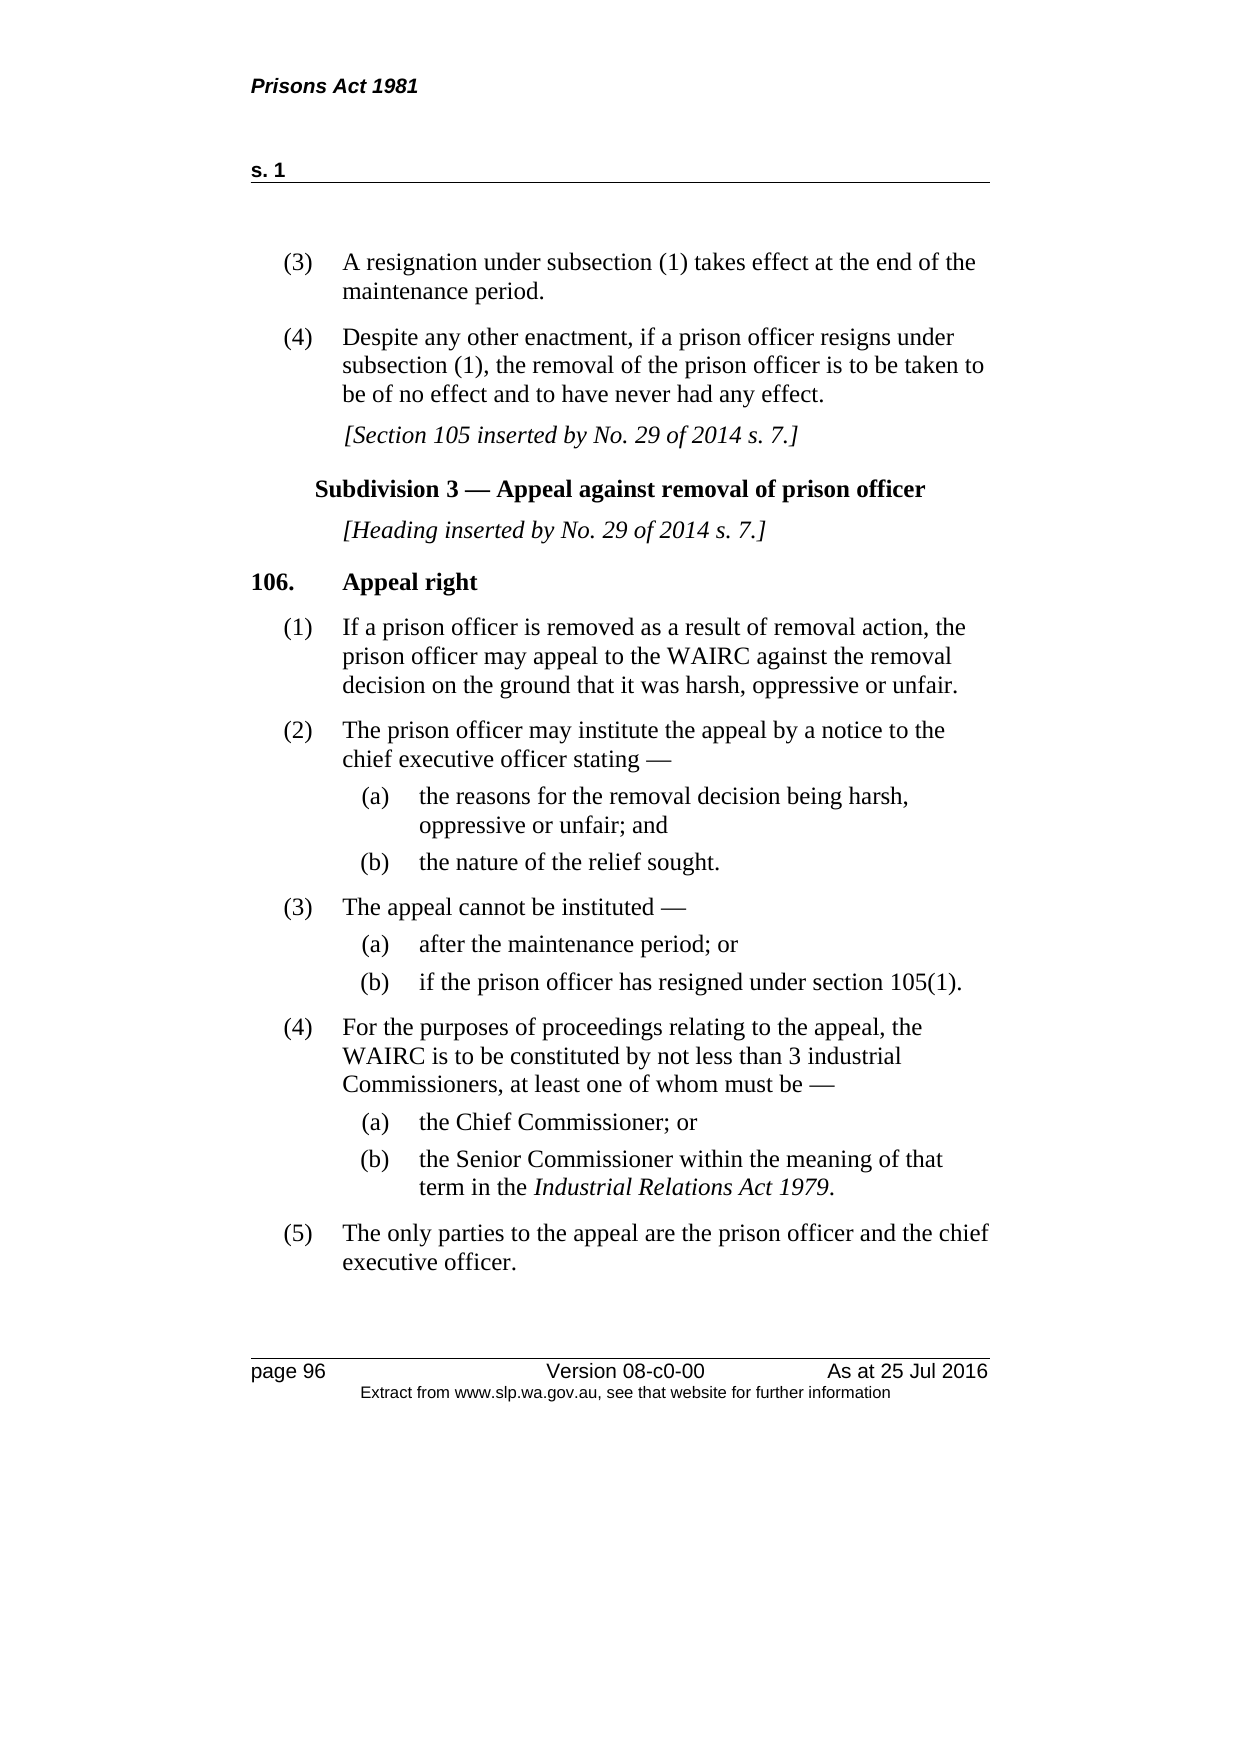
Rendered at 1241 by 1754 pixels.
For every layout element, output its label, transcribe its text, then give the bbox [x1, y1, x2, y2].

text (3) The appeal cannot be instituted — [251, 892, 990, 921]
text (b) if the prison officer has resigned under section 105(1). [251, 967, 990, 995]
text (1) If a prison officer is removed as a result of removal action, the prison officer may appeal to the WAIRC against the removal decision on the ground that it was harsh, oppressive or unfair. [251, 612, 990, 699]
subtitle [Heading inserted by No. 29 of 2014 s. 7.] [251, 515, 990, 544]
text [Section 105 inserted by No. 29 of 2014 s. 7.] [251, 420, 990, 449]
subtitle Subdivision 3 — Appeal against removal of prison officer [251, 474, 990, 503]
text (4) Despite any other enactment, if a prison officer resigns under subsection (1), the removal of the prison officer is to be taken to be of no effect and to have never had any effect. [251, 322, 990, 408]
text (b) the Senior Commissioner within the meaning of that term in the Industrial Relations Act 1979. [251, 1144, 990, 1201]
text (2) The prison officer may institute the appeal by a notice to the chief executive officer stating — [251, 715, 990, 773]
text (a) the reasons for the removal decision being harsh, oppressive or unfair; and [251, 781, 990, 839]
text (a) after the maintenance period; or [251, 929, 990, 958]
text (4) For the purposes of proceedings relating to the appeal, the WAIRC is to be constituted by not less than 3 industrial Commissioners, at least one of whom must be — [251, 1012, 990, 1098]
text (a) the Chief Commissioner; or [251, 1107, 990, 1135]
subtitle 106. Appeal right [251, 567, 990, 596]
text (5) The only parties to the appeal are the prison officer and the chief executive officer. [251, 1218, 990, 1275]
text (3) A resignation under subsection (1) takes effect at the end of the maintenance period. [251, 247, 990, 305]
text (b) the nature of the relief sought. [251, 847, 990, 876]
